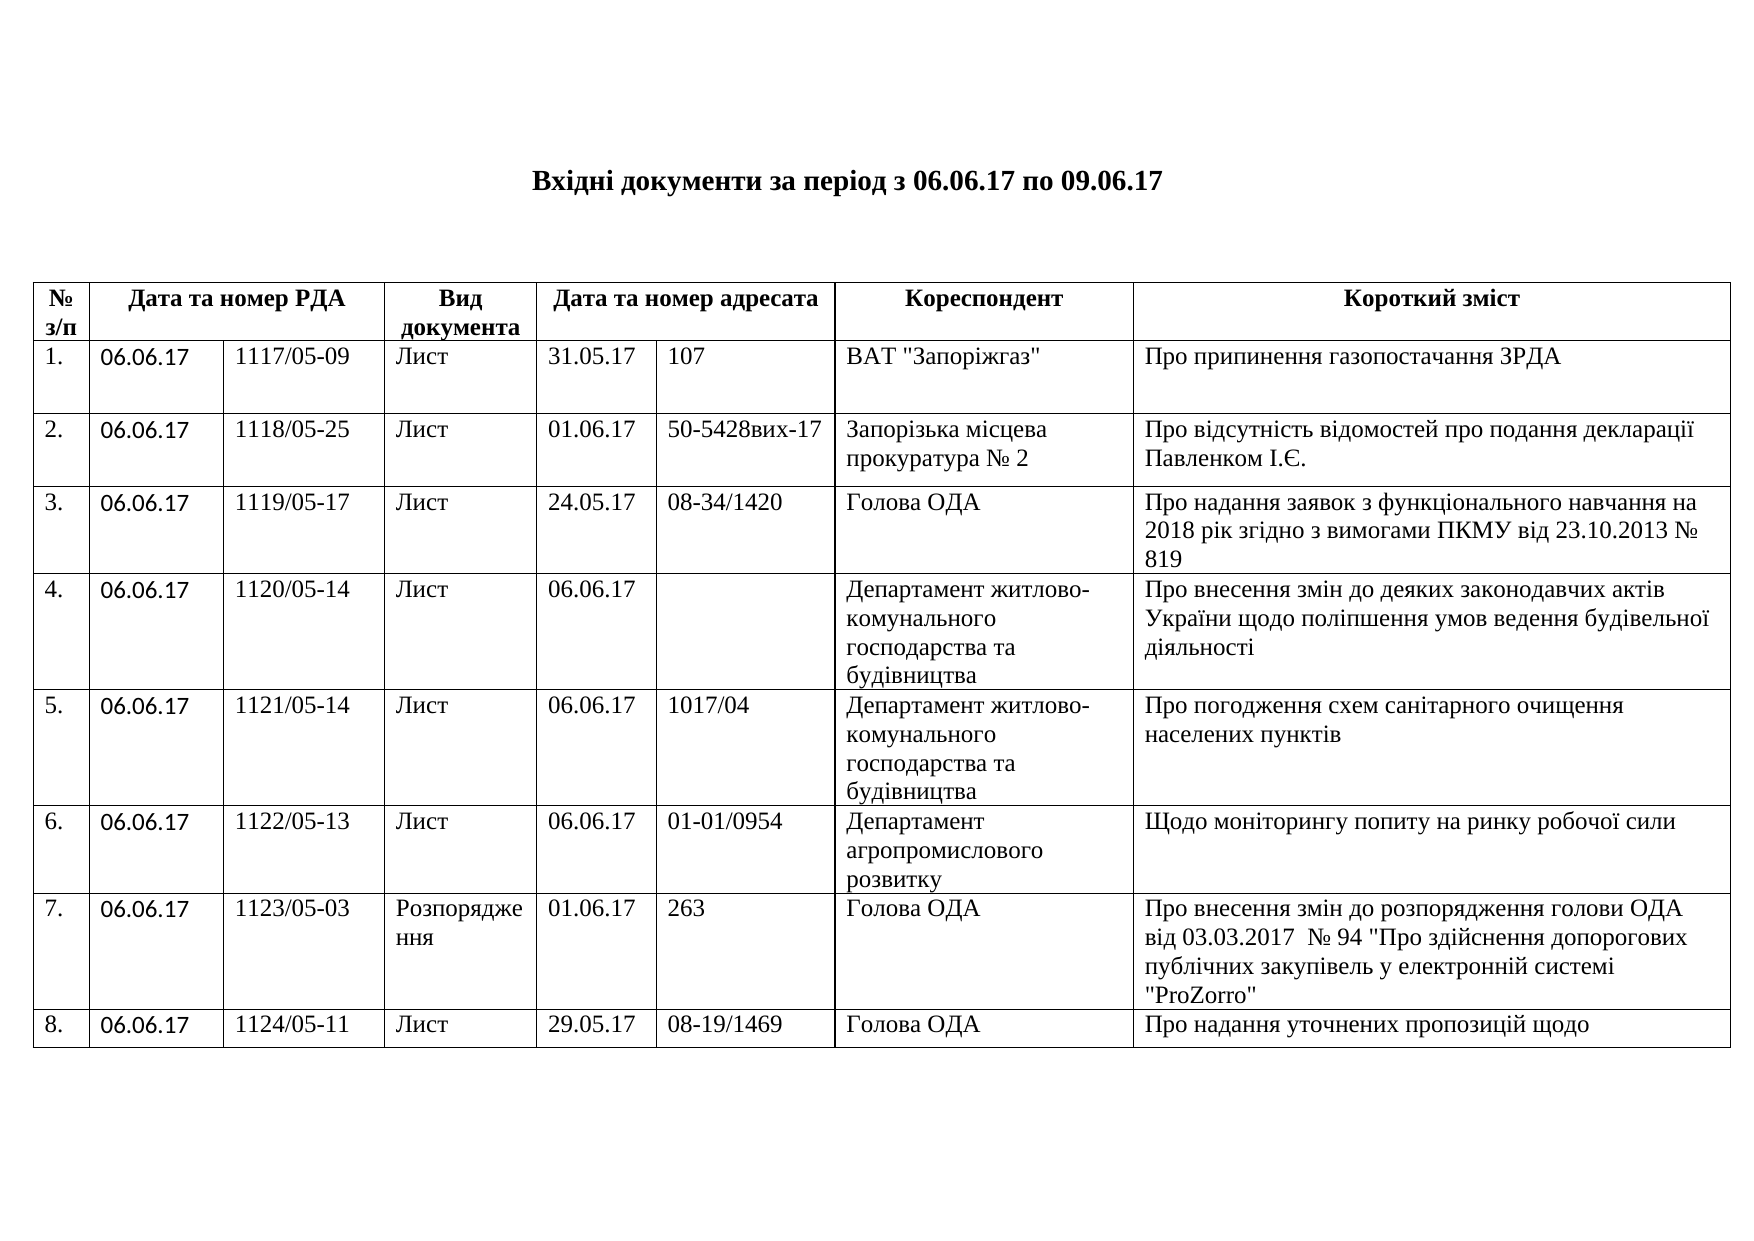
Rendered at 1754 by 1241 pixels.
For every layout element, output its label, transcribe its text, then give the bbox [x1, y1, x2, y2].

table_cell 8. [34, 1010, 89, 1047]
table_cell 1121/05-14 [224, 690, 384, 805]
table_cell Департамент агропромислового розвитку [836, 806, 1133, 892]
table_cell 06.06.17 [90, 894, 223, 1008]
table_cell Лист [385, 806, 536, 892]
table_cell 06.06.17 [537, 806, 656, 892]
table_cell 1118/05-25 [224, 414, 384, 486]
table_cell 06.06.17 [90, 574, 223, 689]
table_cell Про припинення газопостачання ЗРДА [1134, 341, 1730, 413]
table_cell 6. [34, 806, 89, 892]
table_cell 1119/05-17 [224, 487, 384, 573]
table_cell Голова ОДА [836, 894, 1133, 1008]
table_cell Про надання заявок з функціонального навчання на 2018 рік згідно з вимогами ПКМУ від 23.10.2013 № 819 [1134, 487, 1730, 573]
table_cell 1017/04 [657, 690, 834, 805]
table_header Вид документа [385, 283, 536, 340]
table_cell 06.06.17 [90, 806, 223, 892]
table_cell 5. [34, 690, 89, 805]
table_cell ВАТ "Запоріжгаз" [836, 341, 1133, 413]
table_cell 01.06.17 [537, 414, 656, 486]
table_cell 1123/05-03 [224, 894, 384, 1008]
table_cell Лист [385, 574, 536, 689]
table_cell 1124/05-11 [224, 1010, 384, 1047]
table_cell 06.06.17 [90, 1010, 223, 1047]
table_cell 107 [657, 341, 834, 413]
table_cell 3. [34, 487, 89, 573]
table_cell Щодо моніторингу попиту на ринку робочої сили [1134, 806, 1730, 892]
table_cell Лист [385, 690, 536, 805]
table_header Короткий зміст [1134, 283, 1730, 340]
table_cell Про внесення змін до деяких законодавчих актів України щодо поліпшення умов ведення будівельної діяльності [1134, 574, 1730, 689]
table_cell 7. [34, 894, 89, 1008]
table_cell Запорізька місцева прокуратура № 2 [836, 414, 1133, 486]
table_cell Лист [385, 341, 536, 413]
table_cell 01.06.17 [537, 894, 656, 1008]
text Вхідні документи за період з 06.06.17 по 09.06.17 [44, 163, 1651, 197]
table_cell 08-34/1420 [657, 487, 834, 573]
table_header Дата та номер РДА [90, 283, 384, 340]
table_cell 24.05.17 [537, 487, 656, 573]
table_cell Лист [385, 487, 536, 573]
table_header Кореспондент [836, 283, 1133, 340]
table_cell 1120/05-14 [224, 574, 384, 689]
table_cell 06.06.17 [90, 690, 223, 805]
table_cell 2. [34, 414, 89, 486]
table_cell Лист [385, 414, 536, 486]
table_cell Лист [385, 1010, 536, 1047]
table_cell 29.05.17 [537, 1010, 656, 1047]
table_cell 1122/05-13 [224, 806, 384, 892]
table_cell 1117/05-09 [224, 341, 384, 413]
table_cell 01-01/0954 [657, 806, 834, 892]
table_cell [1134, 1010, 1730, 1047]
table_cell 06.06.17 [90, 341, 223, 413]
table_cell 263 [657, 894, 834, 1008]
table_cell 08-19/1469 [657, 1010, 834, 1047]
table_header № з/п [34, 283, 89, 340]
table_cell 06.06.17 [90, 414, 223, 486]
table_cell Про погодження схем санітарного очищення населених пунктів [1134, 690, 1730, 805]
table_cell Голова ОДА [836, 1010, 1133, 1047]
table_cell Про відсутність відомостей про подання декларації Павленком І.Є. [1134, 414, 1730, 486]
table_cell Департамент житлово-комунального господарства та будівництва [836, 690, 1133, 805]
table_cell 1. [34, 341, 89, 413]
table_cell Голова ОДА [836, 487, 1133, 573]
table_cell [657, 574, 834, 689]
table_cell 06.06.17 [537, 574, 656, 689]
table_cell Департамент житлово-комунального господарства та будівництва [836, 574, 1133, 689]
table_header Дата та номер адресата [537, 283, 834, 340]
table_cell Про внесення змін до розпорядження голови ОДА від 03.03.2017 № 94 "Про здійснення допорогових публічних закупівель у електронній системі "ProZorro" [1134, 894, 1730, 1008]
table_cell 06.06.17 [537, 690, 656, 805]
table_cell 50-5428вих-17 [657, 414, 834, 486]
table_cell Розпорядження [385, 894, 536, 1008]
table_cell 31.05.17 [537, 341, 656, 413]
table_cell 06.06.17 [90, 487, 223, 573]
table_cell 4. [34, 574, 89, 689]
